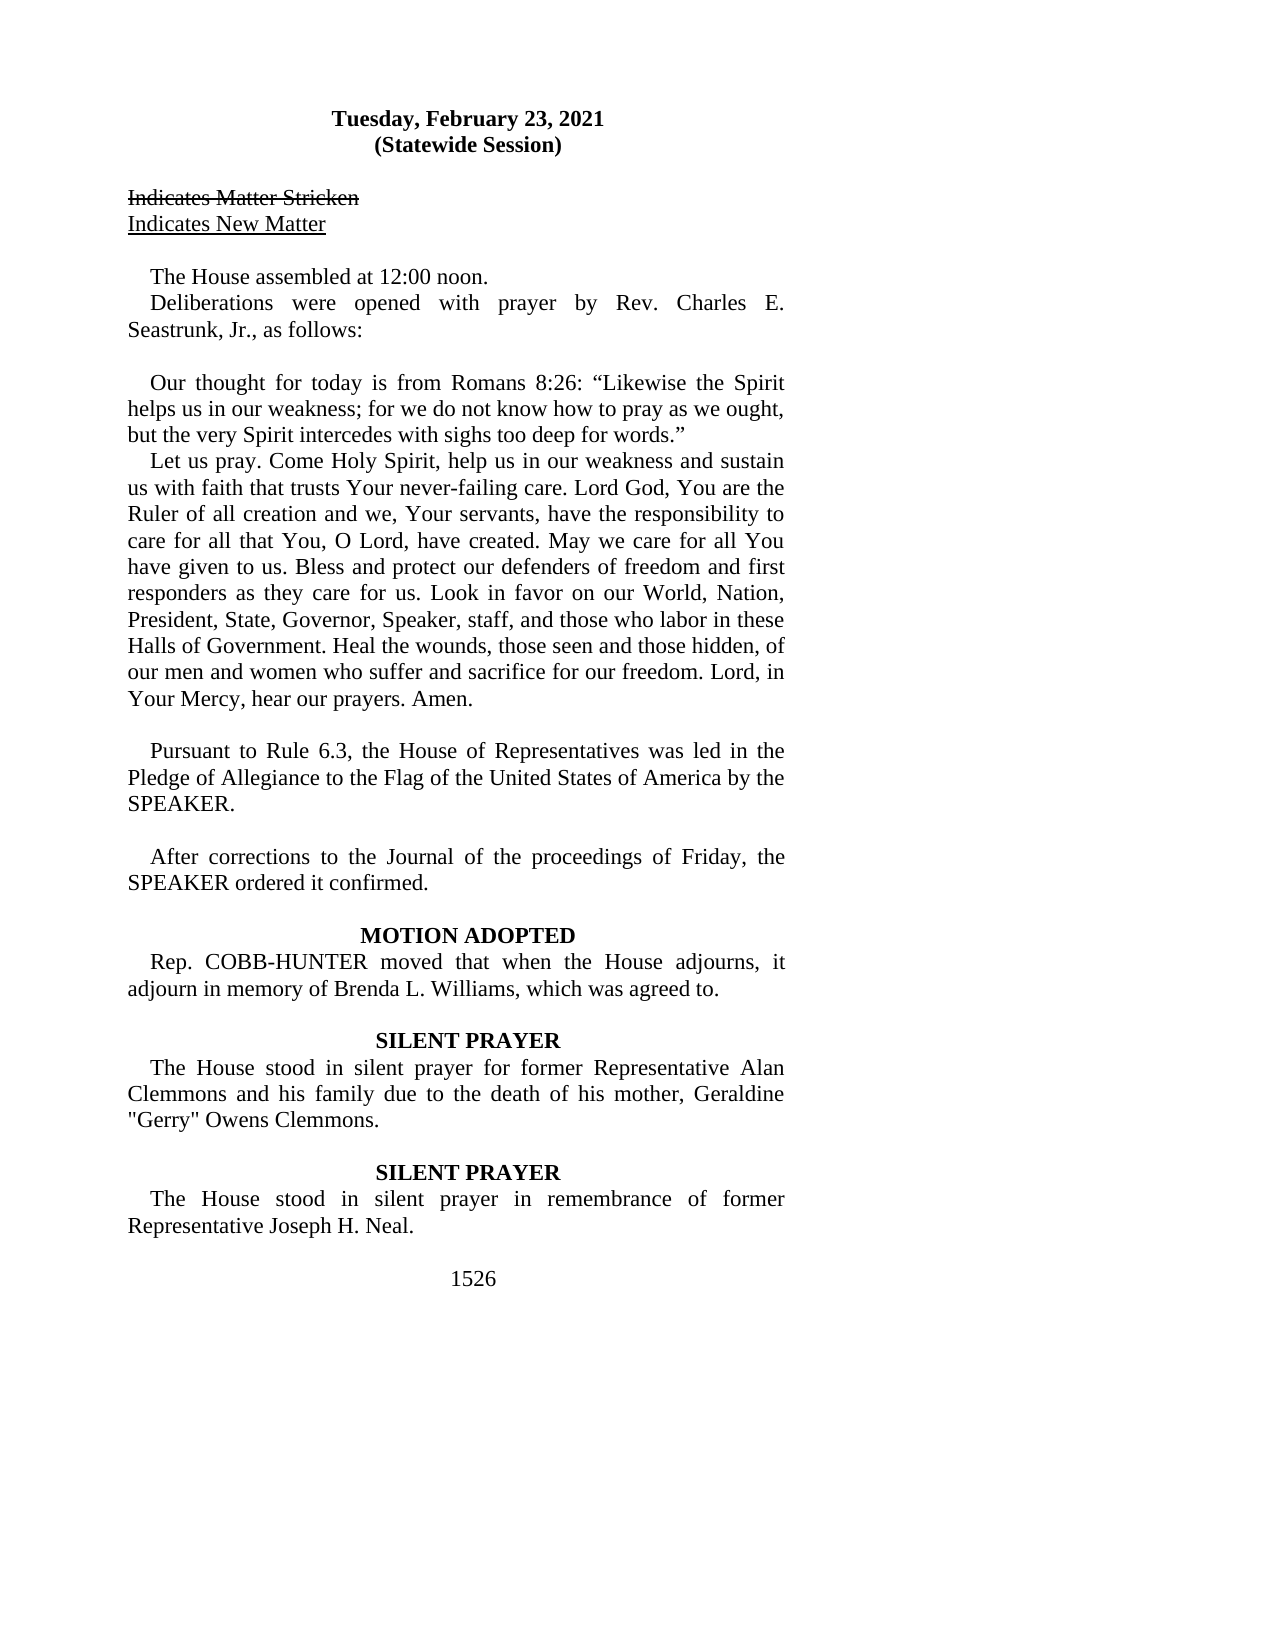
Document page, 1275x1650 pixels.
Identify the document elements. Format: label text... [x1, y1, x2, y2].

text MOTION ADOPTED [127, 922, 786, 948]
text The House stood in silent prayer in remembrance of former Representative Joseph H. Neal. [127, 1186, 786, 1238]
text Indicates New Matter [127, 210, 786, 237]
text SILENT PRAYER [127, 1159, 786, 1186]
text SILENT PRAYER [127, 1027, 786, 1054]
text The House stood in silent prayer for former Representative Alan Clemmons and his family due to the death of his mother, Geraldine "Gerry" Owens Clemmons. [127, 1054, 786, 1133]
text Pursuant to Rule 6.3, the House of Representatives was led in the Pledge of Allegiance to the Flag of the United States of America by the SPEAKER. [127, 737, 786, 817]
text The House assembled at 12:00 noon. [127, 263, 786, 289]
text Our thought for today is from Romans 8:26: “Likewise the Spirit helps us in our weakness; for we do not know how to pray as we ought, but the very Spirit intercedes with sighs too deep for words.” [127, 368, 786, 448]
text After corrections to the Journal of the proceedings of Friday, the SPEAKER ordered it confirmed. [127, 843, 786, 896]
text Let us pray. Come Holy Spirit, help us in our weakness and sustain us with faith that trusts Your never-failing care. Lord God, You are the Ruler of all creation and we, Your servants, have the responsibility to care for all that You, O Lord, have created. May we care for all You have given to us. Bless and protect our defenders of freedom and first responders as they care for us. Look in favor on our World, Nation, President, State, Governor, Speaker, staff, and those who labor in these Halls of Government. Heal the wounds, those seen and those hidden, of our men and women who suffer and sacrifice for our freedom. Lord, in Your Mercy, hear our prayers. Amen. [127, 448, 786, 711]
text Rep. COBB-HUNTER moved that when the House adjourns, it adjourn in memory of Brenda L. Williams, which was agreed to. [127, 948, 786, 1001]
text Indicates Matter Stricken [127, 184, 786, 210]
text Deliberations were opened with prayer by Rev. Charles E. Seastrunk, Jr., as follows: [127, 289, 786, 342]
